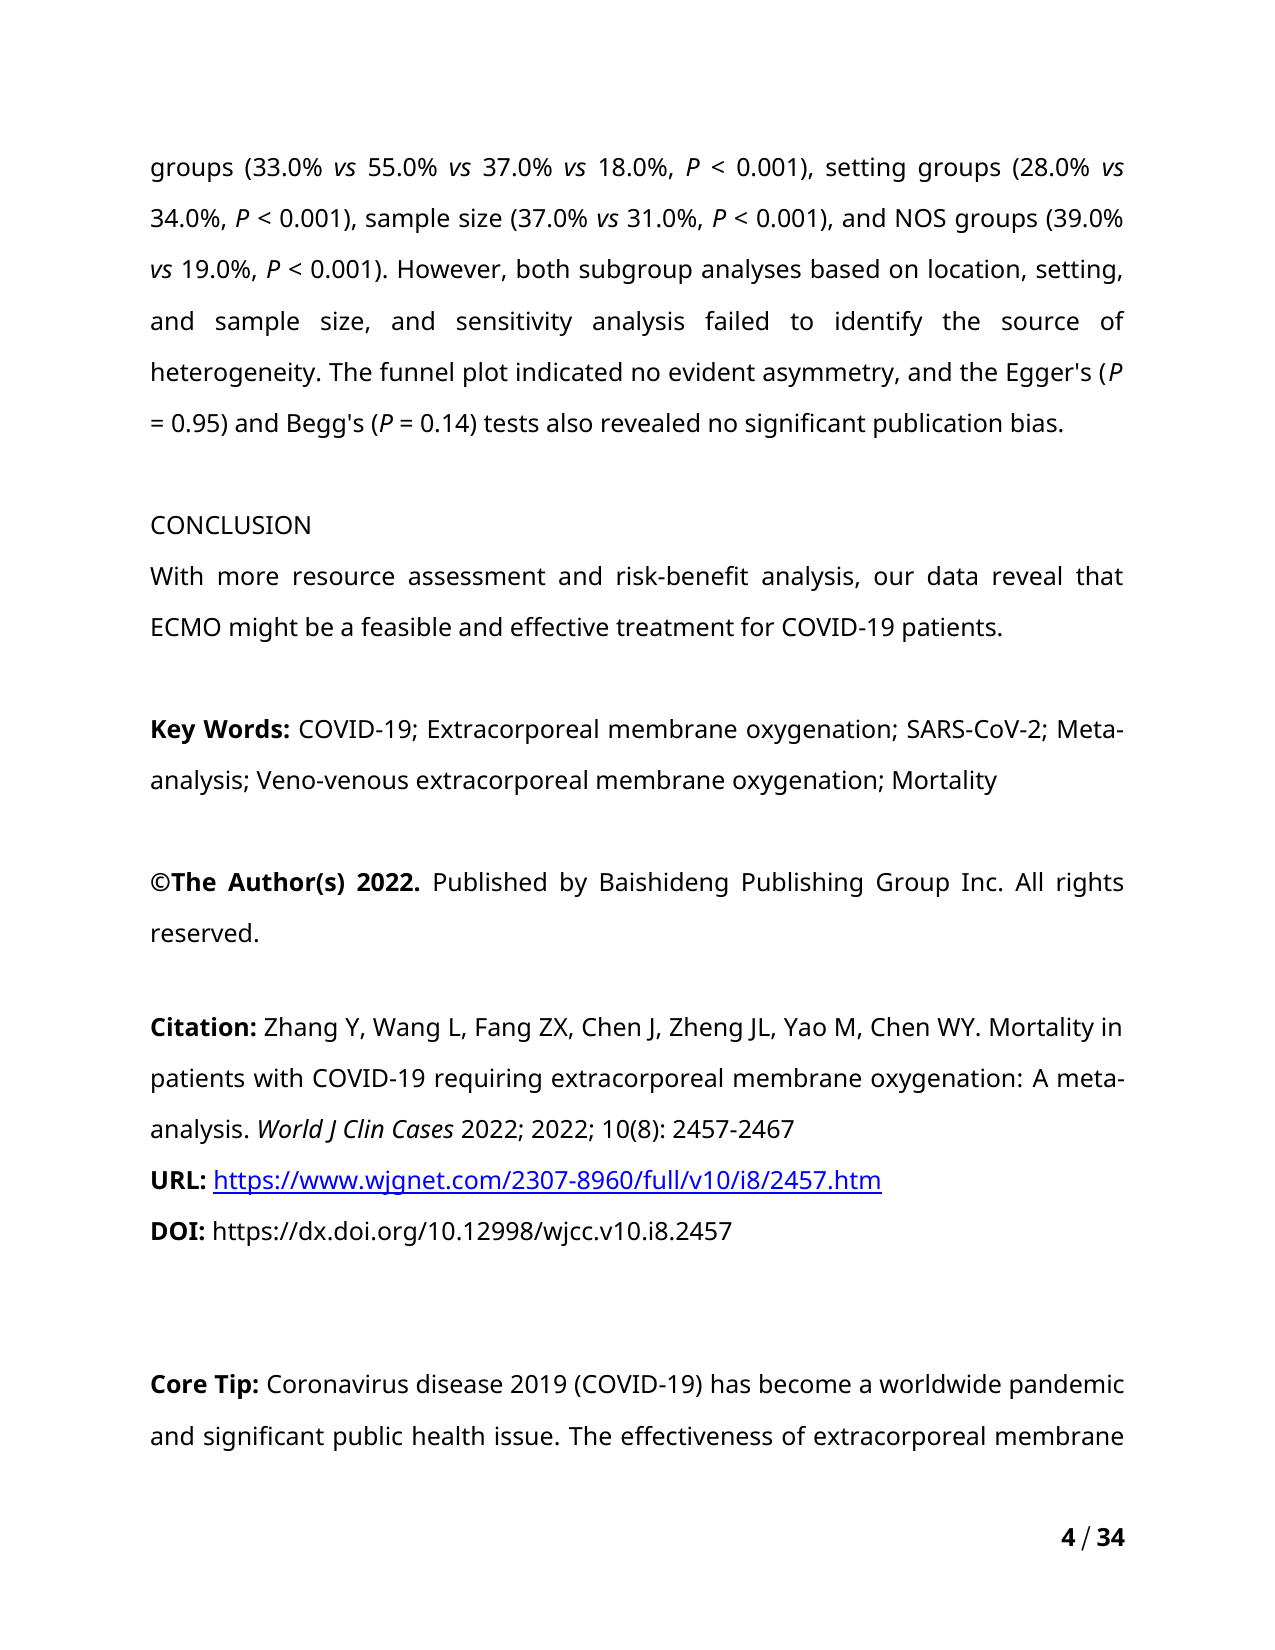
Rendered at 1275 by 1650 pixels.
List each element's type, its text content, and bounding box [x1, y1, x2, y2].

text DOI: https://dx.doi.org/10.12998/wjcc.v10.i8.2457 [150, 1214, 1125, 1248]
text Key Words: COVID-19; Extracorporeal membrane oxygenation; SARS-CoV-2; Meta-analysis; Veno-venous extracorporeal membrane oxygenation; Mortality [150, 711, 1125, 797]
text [150, 150, 1125, 439]
text ©The Author(s) 2022. Published by Baishideng Publishing Group Inc. All rights reserved. [150, 864, 1125, 950]
text Citation: Zhang Y, Wang L, Fang ZX, Chen J, Zheng JL, Yao M, Chen WY. Mortality in patients with COVID-19 requiring extracorporeal membrane oxygenation: A meta-analysis. World J Clin Cases 2022; 2022; 10(8): 2457-2467 [150, 1010, 1125, 1146]
text URL: https://www.wjgnet.com/2307-8960/full/v10/i8/2457.htm [150, 1163, 1125, 1197]
text With more resource assessment and risk-benefit analysis, our data reveal that ECMO might be a feasible and effective treatment for COVID-19 patients. [150, 558, 1125, 643]
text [150, 1367, 1125, 1452]
text CONCLUSION [150, 507, 1125, 541]
